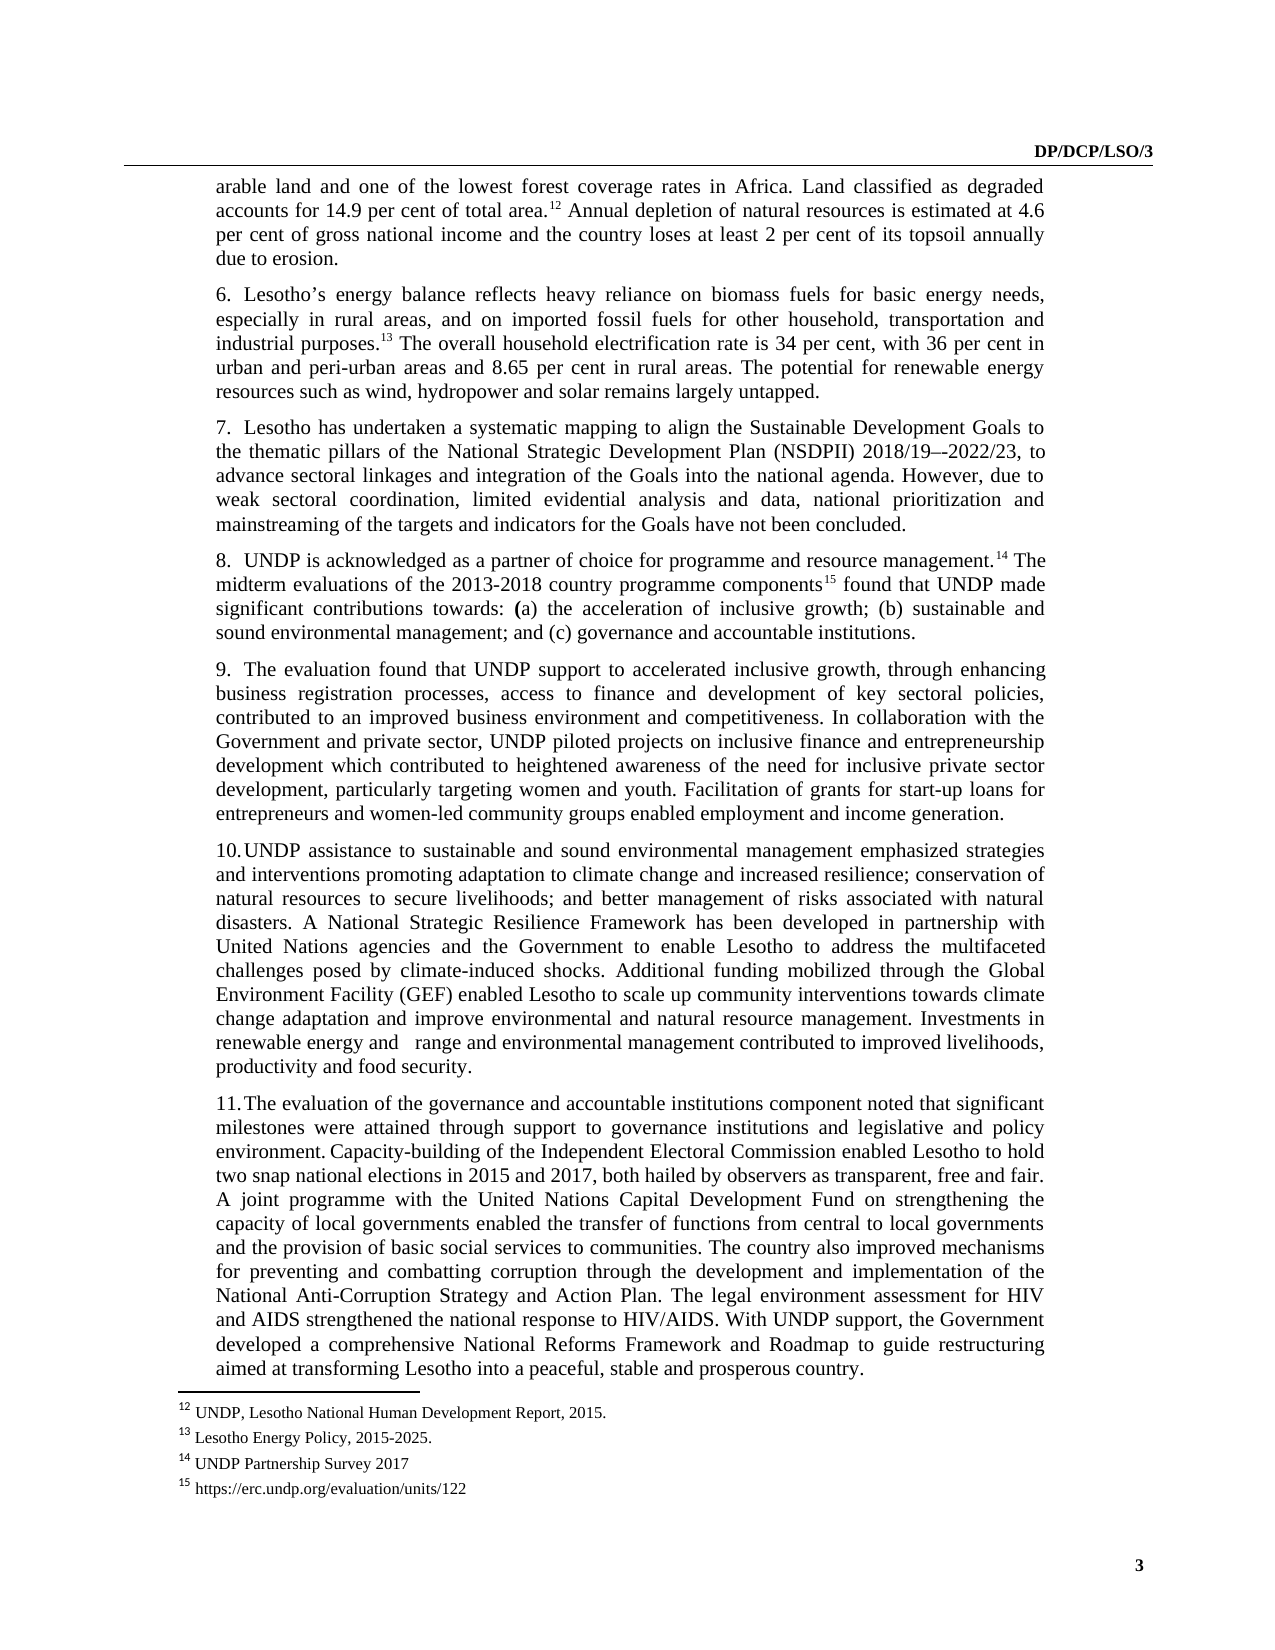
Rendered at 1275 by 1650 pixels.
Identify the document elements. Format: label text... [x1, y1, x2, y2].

list UNDP is acknowledged as a partner of choice for programme and resource management. The midterm evaluations of the 2013-2018 country programme components found that UNDP made significant contributions towards: (a) the acceleration of inclusive growth; (b) sustainable and sound environmental management; and (c) governance and accountable institutions. [216, 548, 1046, 644]
list The evaluation found that UNDP support to accelerated inclusive growth, through enhancing business registration processes, access to finance and development of key sectoral policies, contributed to an improved business environment and competitiveness. In collaboration with the Government and private sector, UNDP piloted projects on inclusive finance and entrepreneurship development which contributed to heightened awareness of the need for inclusive private sector development, particularly targeting women and youth. Facilitation of grants for start-up loans for entrepreneurs and women-led community groups enabled employment and income generation. [216, 657, 1046, 825]
list Lesotho’s energy balance reflects heavy reliance on biomass fuels for basic energy needs, especially in rural areas, and on imported fossil fuels for other household, transportation and industrial purposes. The overall household electrification rate is 34 per cent, with 36 per cent in urban and peri-urban areas and 8.65 per cent in rural areas. The potential for renewable energy resources such as wind, hydropower and solar remains largely untapped. [216, 282, 1046, 403]
list UNDP assistance to sustainable and sound environmental management emphasized strategies and interventions promoting adaptation to climate change and increased resilience; conservation of natural resources to secure livelihoods; and better management of risks associated with natural disasters. A National Strategic Resilience Framework has been developed in partnership with United Nations agencies and the Government to enable Lesotho to address the multifaceted challenges posed by climate-induced shocks. Additional funding mobilized through the Global Environment Facility (GEF) enabled Lesotho to scale up community interventions towards climate change adaptation and improve environmental and natural resource management. Investments in renewable energy and range and environmental management contributed to improved livelihoods, productivity and food security. [216, 838, 1046, 1078]
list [216, 174, 1046, 270]
list Lesotho has undertaken a systematic mapping to align the Sustainable Development Goals to the thematic pillars of the National Strategic Development Plan (NSDPII) 2018/19–-2022/23, to advance sectoral linkages and integration of the Goals into the national agenda. However, due to weak sectoral coordination, limited evidential analysis and data, national prioritization and mainstreaming of the targets and indicators for the Goals have not been concluded. [216, 415, 1046, 536]
list The evaluation of the governance and accountable institutions component noted that significant milestones were attained through support to governance institutions and legislative and policy environment. Capacity-building of the Independent Electoral Commission enabled Lesotho to hold two snap national elections in 2015 and 2017, both hailed by observers as transparent, free and fair. A joint programme with the United Nations Capital Development Fund on strengthening the capacity of local governments enabled the transfer of functions from central to local governments and the provision of basic social services to communities. The country also improved mechanisms for preventing and combatting corruption through the development and implementation of the National Anti-Corruption Strategy and Action Plan. The legal environment assessment for HIV and AIDS strengthened the national response to HIV/AIDS. With UNDP support, the Government developed a comprehensive National Reforms Framework and Roadmap to guide restructuring aimed at transforming Lesotho into a peaceful, stable and prosperous country. [216, 1091, 1046, 1379]
